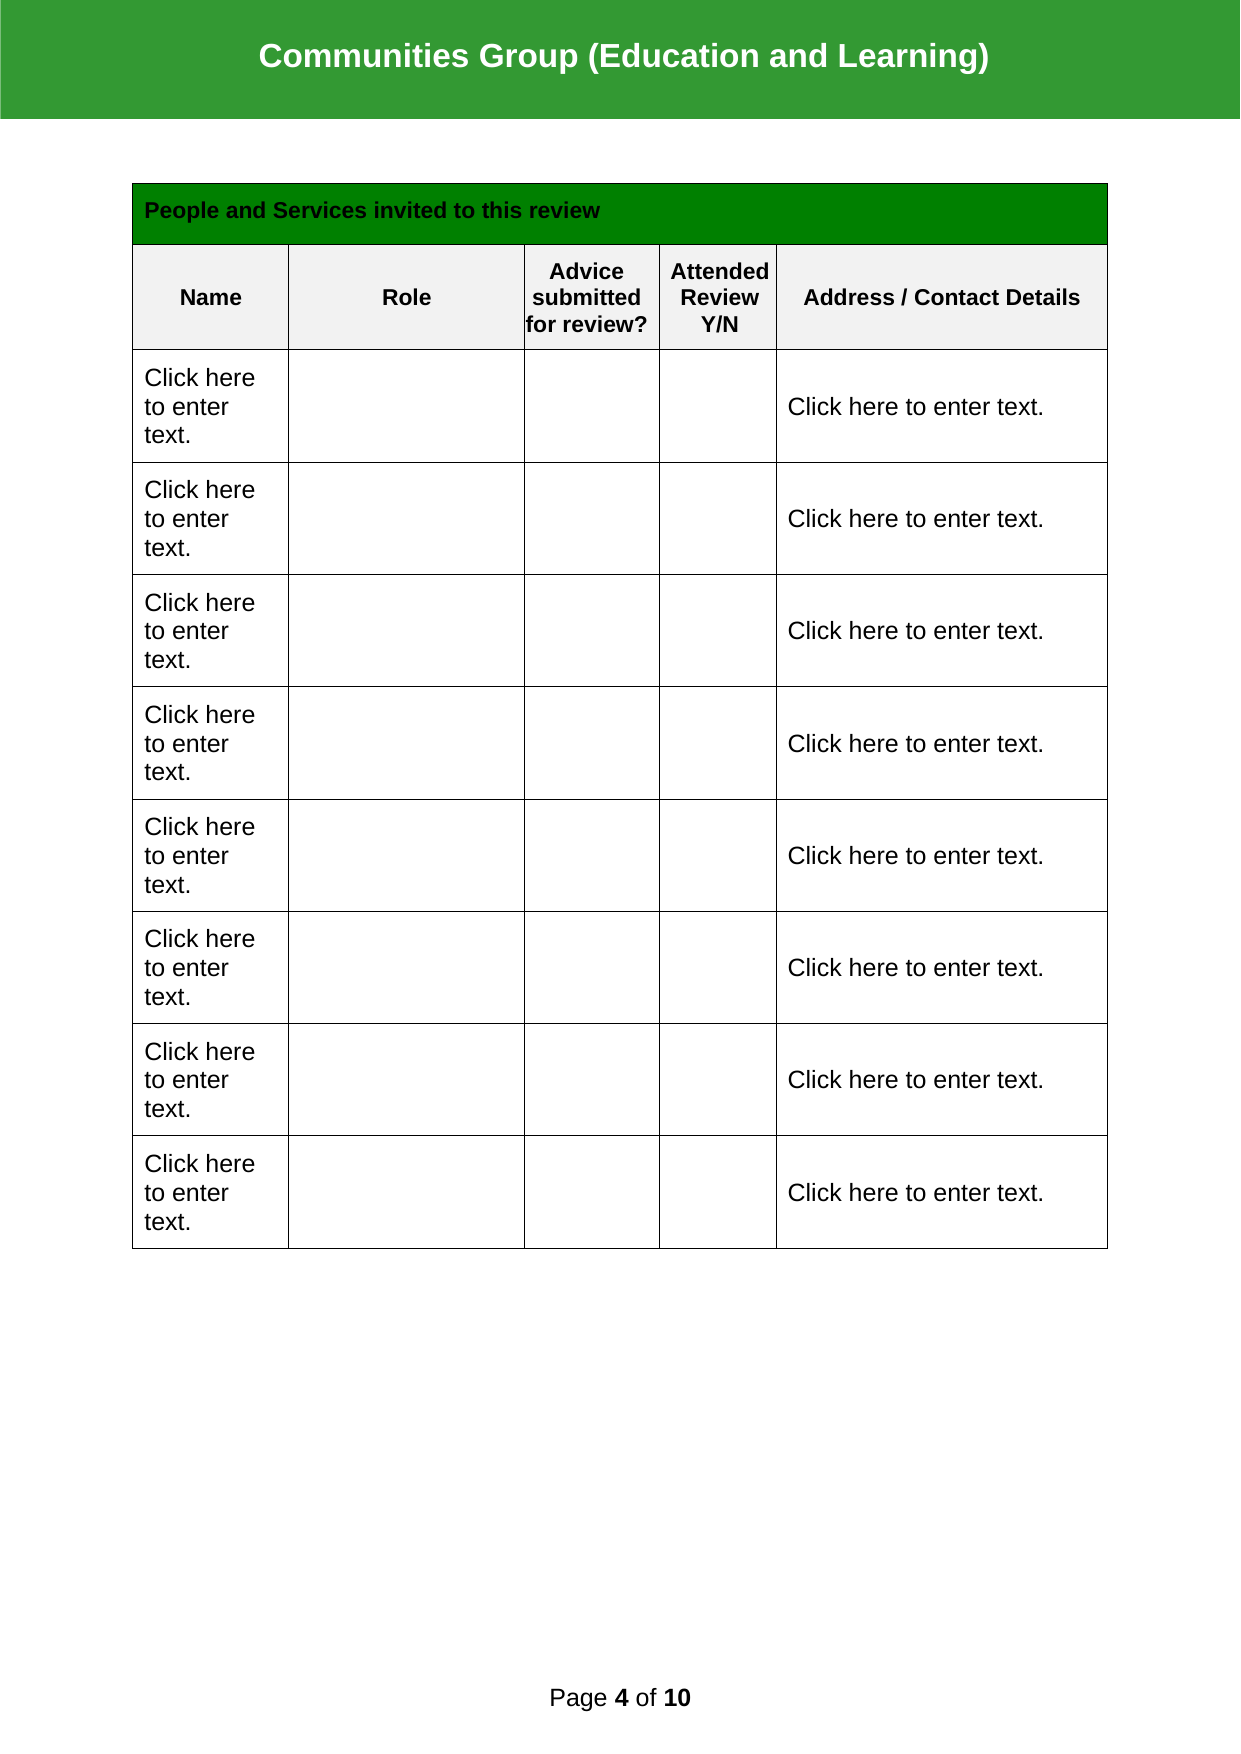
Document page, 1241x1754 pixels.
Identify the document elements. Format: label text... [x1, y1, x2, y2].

table_cell [289, 575, 524, 686]
table_cell [525, 350, 659, 462]
table_cell [660, 687, 776, 798]
table_cell [660, 463, 776, 574]
table_cell [525, 1136, 659, 1248]
table_header People and Services invited to this review [133, 184, 1107, 244]
table_cell [289, 463, 524, 574]
table_cell [660, 1024, 776, 1135]
table_cell [289, 912, 524, 1023]
table_cell Address / Contact Details [777, 245, 1107, 349]
table_cell [525, 800, 659, 911]
table_cell [289, 800, 524, 911]
table_cell [289, 1136, 524, 1248]
table_cell [660, 912, 776, 1023]
table_cell [289, 1024, 524, 1135]
table_cell [525, 912, 659, 1023]
table_cell [289, 687, 524, 798]
table_cell [660, 800, 776, 911]
table_cell [525, 1024, 659, 1135]
table_cell [660, 1136, 776, 1248]
table_cell Attended Review Y/N [660, 245, 776, 349]
table_cell [660, 350, 776, 462]
table_cell Name [133, 245, 288, 349]
table_cell [525, 575, 659, 686]
table_cell Role [289, 245, 524, 349]
table_cell [525, 463, 659, 574]
table_cell [660, 575, 776, 686]
table_cell [525, 687, 659, 798]
table_cell [289, 350, 524, 462]
table_cell Advice submitted for review? [525, 245, 659, 349]
